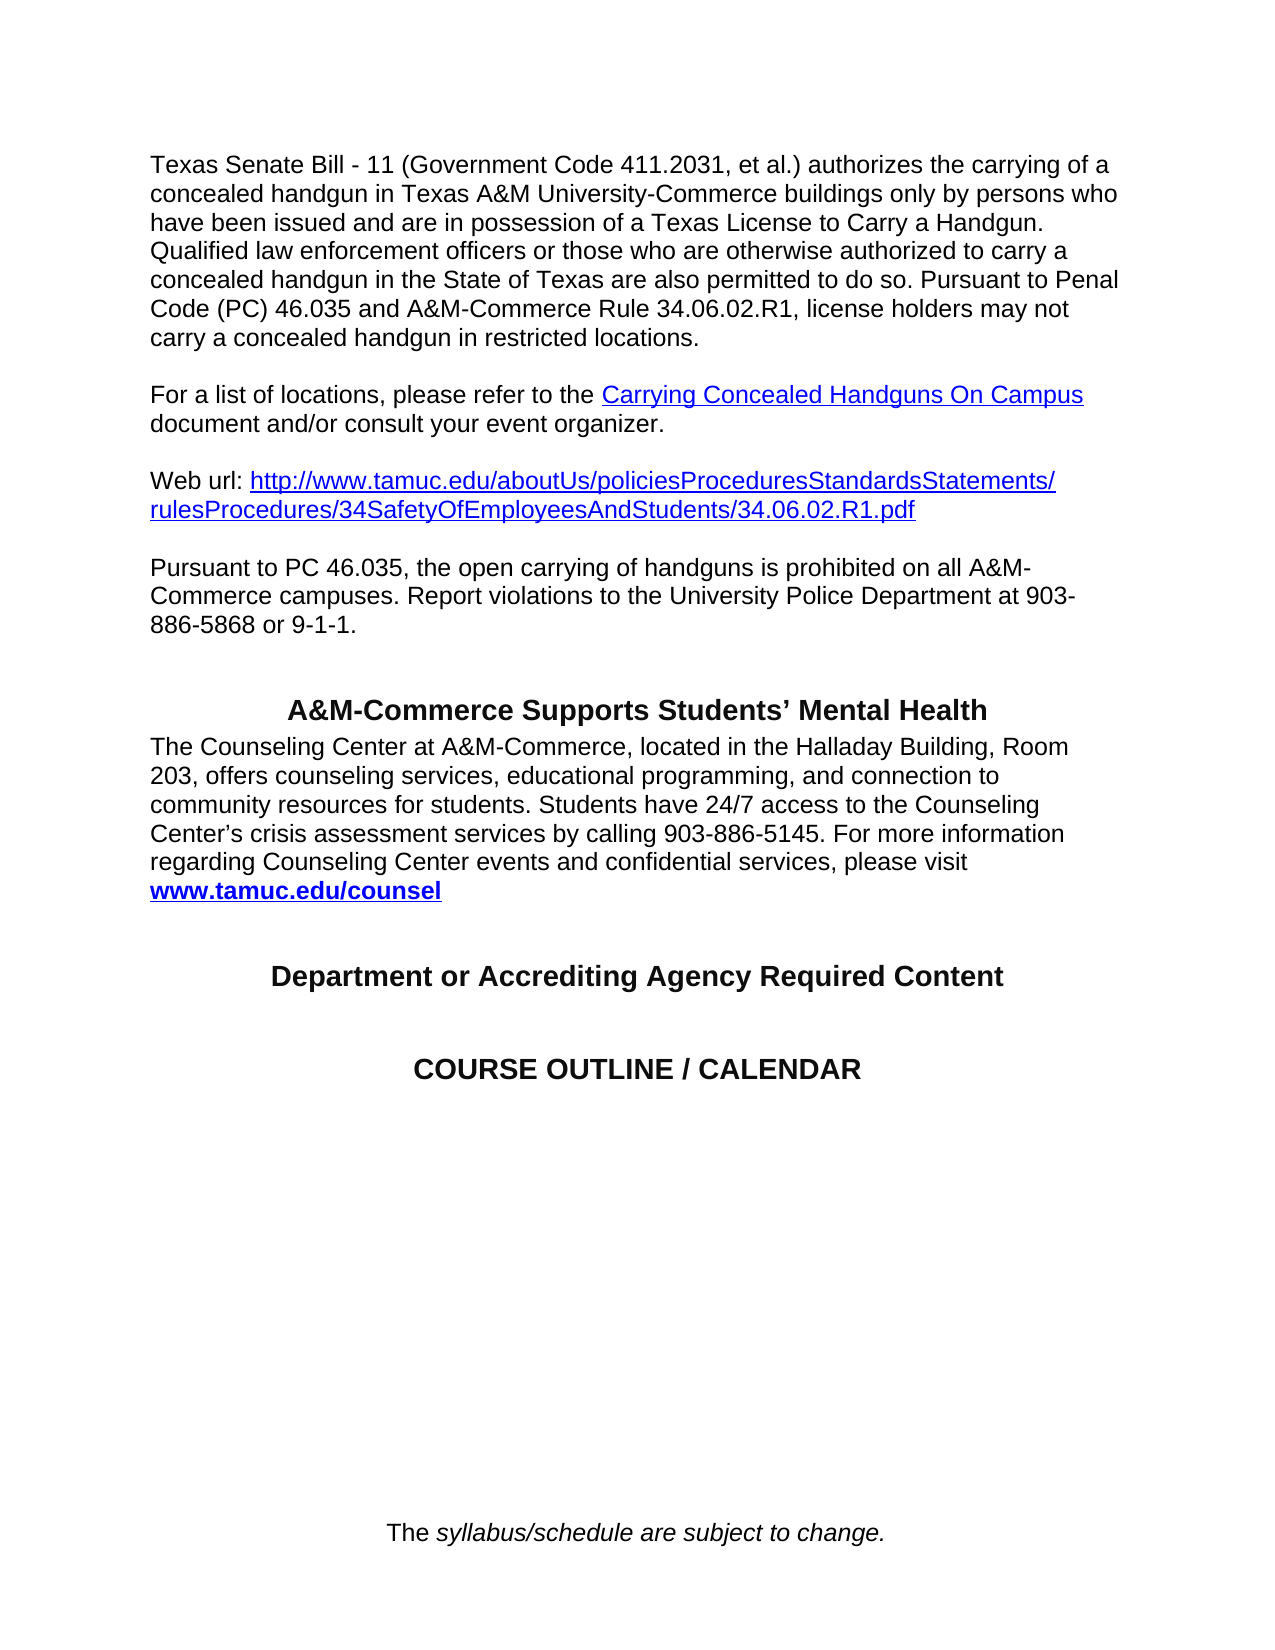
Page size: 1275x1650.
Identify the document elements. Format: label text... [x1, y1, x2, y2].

text Web url: http://www.tamuc.edu/aboutUs/policiesProceduresStandardsStatements/rulesProcedures/34SafetyOfEmployeesAndStudents/34.06.02.R1.pdf [150, 466, 1125, 524]
text Texas Senate Bill - 11 (Government Code 411.2031, et al.) authorizes the carrying of a concealed handgun in Texas A&M University-Commerce buildings only by persons who have been issued and are in possession of a Texas License to Carry a Handgun. Qualified law enforcement officers or those who are otherwise authorized to carry a concealed handgun in the State of Texas are also permitted to do so. Pursuant to Penal Code (PC) 46.035 and A&M-Commerce Rule 34.06.02.R1, license holders may not carry a concealed handgun in restricted locations. [150, 150, 1125, 351]
text document and/or consult your event organizer. [150, 409, 1125, 437]
text Pursuant to PC 46.035, the open carrying of handguns is prohibited on all A&M-Commerce campuses. Report violations to the University Police Department at 903-886-5868 or 9-1-1. [150, 552, 1125, 639]
subtitle COURSE OUTLINE / CALENDAR [150, 1052, 1125, 1086]
subtitle A&M-Commerce Supports Students’ Mental Health [150, 692, 1125, 726]
text The Counseling Center at A&M-Commerce, located in the Halladay Building, Room 203, offers counseling services, educational programming, and connection to community resources for students. Students have 24/7 access to the Counseling Center’s crisis assessment services by calling 903-886-5145. For more information regarding Counseling Center events and confidential services, please visit www.tamuc.edu/counsel [150, 732, 1125, 905]
subtitle Department or Accrediting Agency Required Content [150, 958, 1125, 992]
text For a list of locations, please refer to the Carrying Concealed Handguns On Campus [150, 380, 1125, 409]
